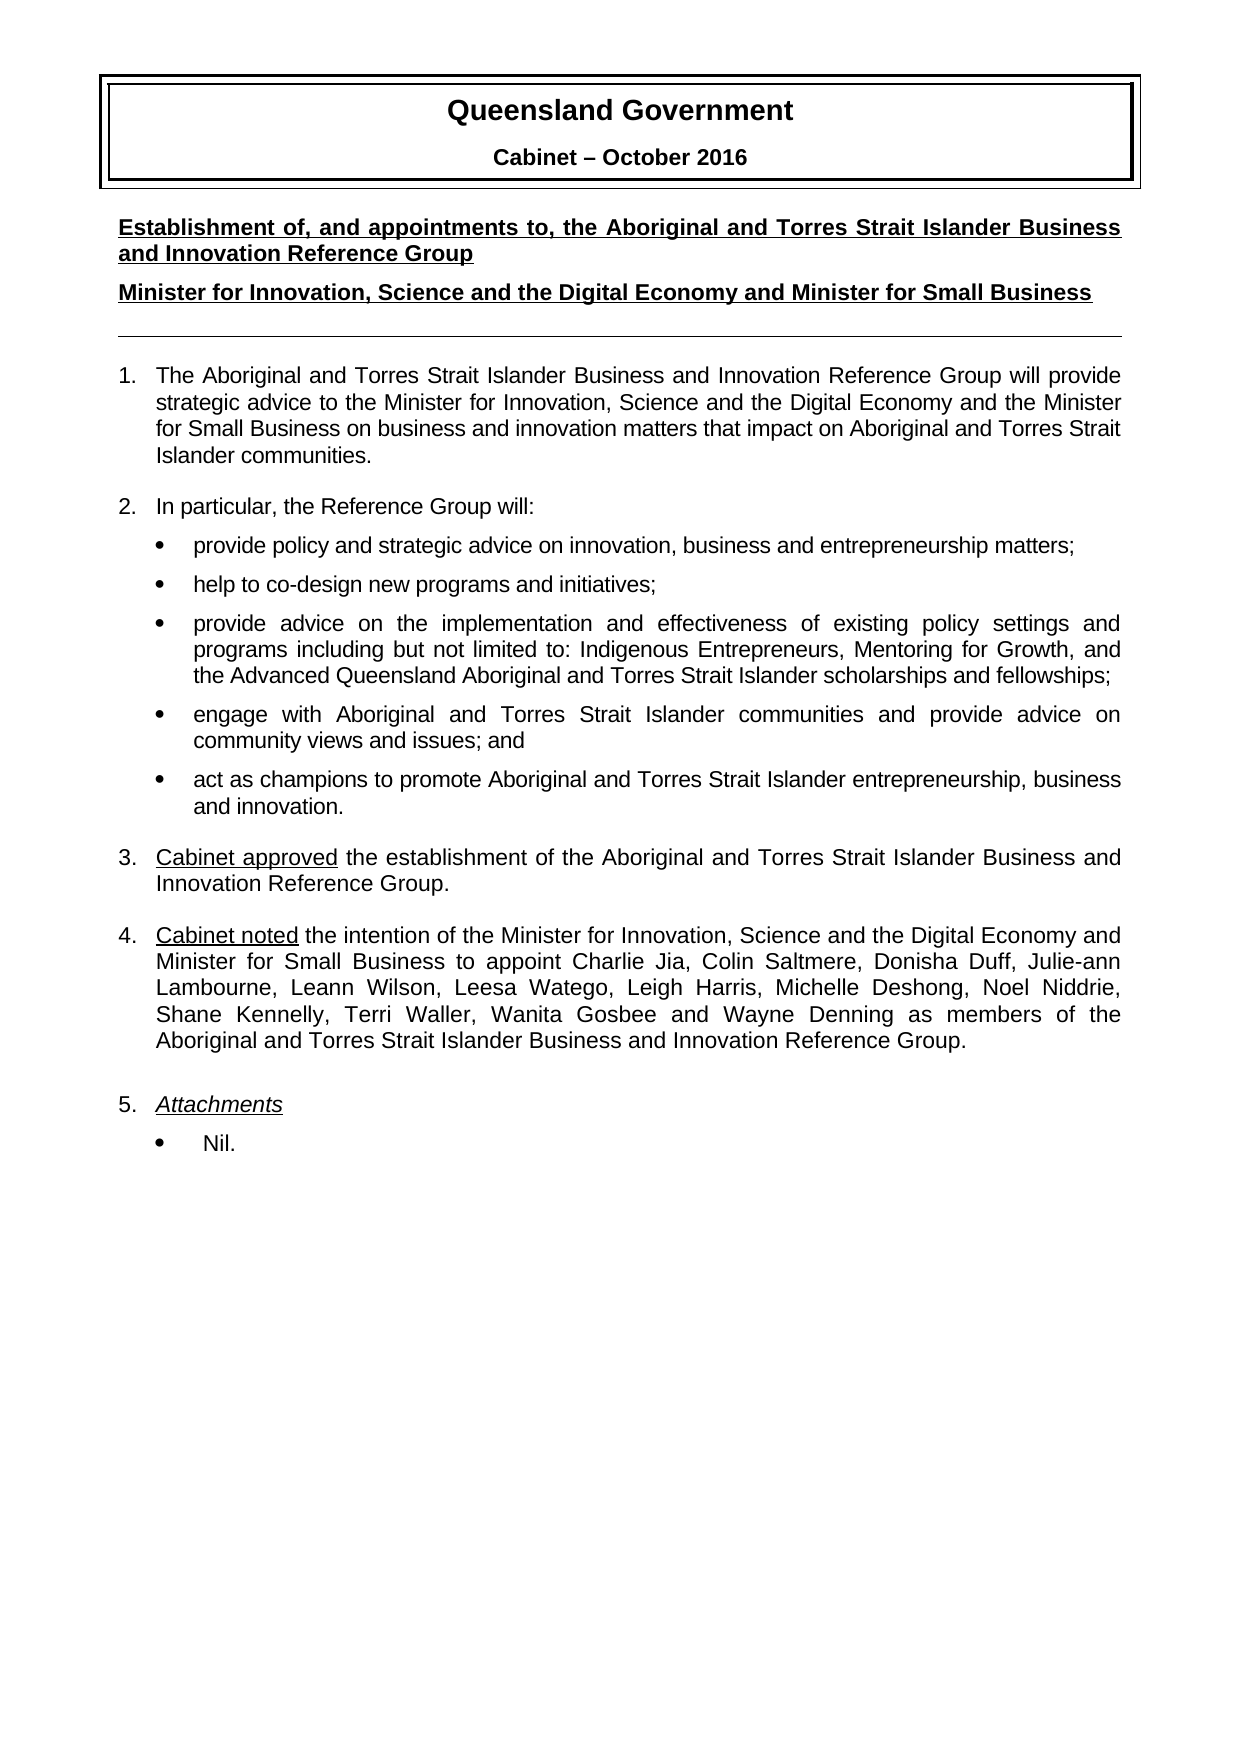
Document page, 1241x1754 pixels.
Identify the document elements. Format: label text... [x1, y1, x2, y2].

list Attachments [118, 1091, 1122, 1117]
list help to co-design new programs and initiatives; [156, 571, 1122, 597]
list The Aboriginal and Torres Strait Islander Business and Innovation Reference Group will provide strategic advice to the Minister for Innovation, Science and the Digital Economy and the Minister for Small Business on business and innovation matters that impact on Aboriginal and Torres Strait Islander communities. [118, 362, 1122, 468]
list provide policy and strategic advice on innovation, business and entrepreneurship matters; [156, 532, 1122, 558]
list Nil. [155, 1130, 1122, 1156]
list act as champions to promote Aboriginal and Torres Strait Islander entrepreneurship, business and innovation. [156, 766, 1122, 819]
list In particular, the Reference Group will: [118, 493, 1122, 519]
list Cabinet approved the establishment of the Aboriginal and Torres Strait Islander Business and Innovation Reference Group. [118, 844, 1122, 897]
list engage with Aboriginal and Torres Strait Islander communities and provide advice on community views and issues; and [156, 701, 1122, 754]
list provide advice on the implementation and effectiveness of existing policy settings and programs including but not limited to: Indigenous Entrepreneurs, Mentoring for Growth, and the Advanced Queensland Aboriginal and Torres Strait Islander scholarships and fellowships; [156, 609, 1122, 688]
list Cabinet noted the intention of the Minister for Innovation, Science and the Digital Economy and Minister for Small Business to appoint Charlie Jia, Colin Saltmere, Donisha Duff, Julie-ann Lambourne, Leann Wilson, Leesa Watego, Leigh Harris, Michelle Deshong, Noel Niddrie, Shane Kennelly, Terri Waller, Wanita Gosbee and Wayne Denning as members of the Aboriginal and Torres Strait Islander Business and Innovation Reference Group. [118, 922, 1122, 1053]
